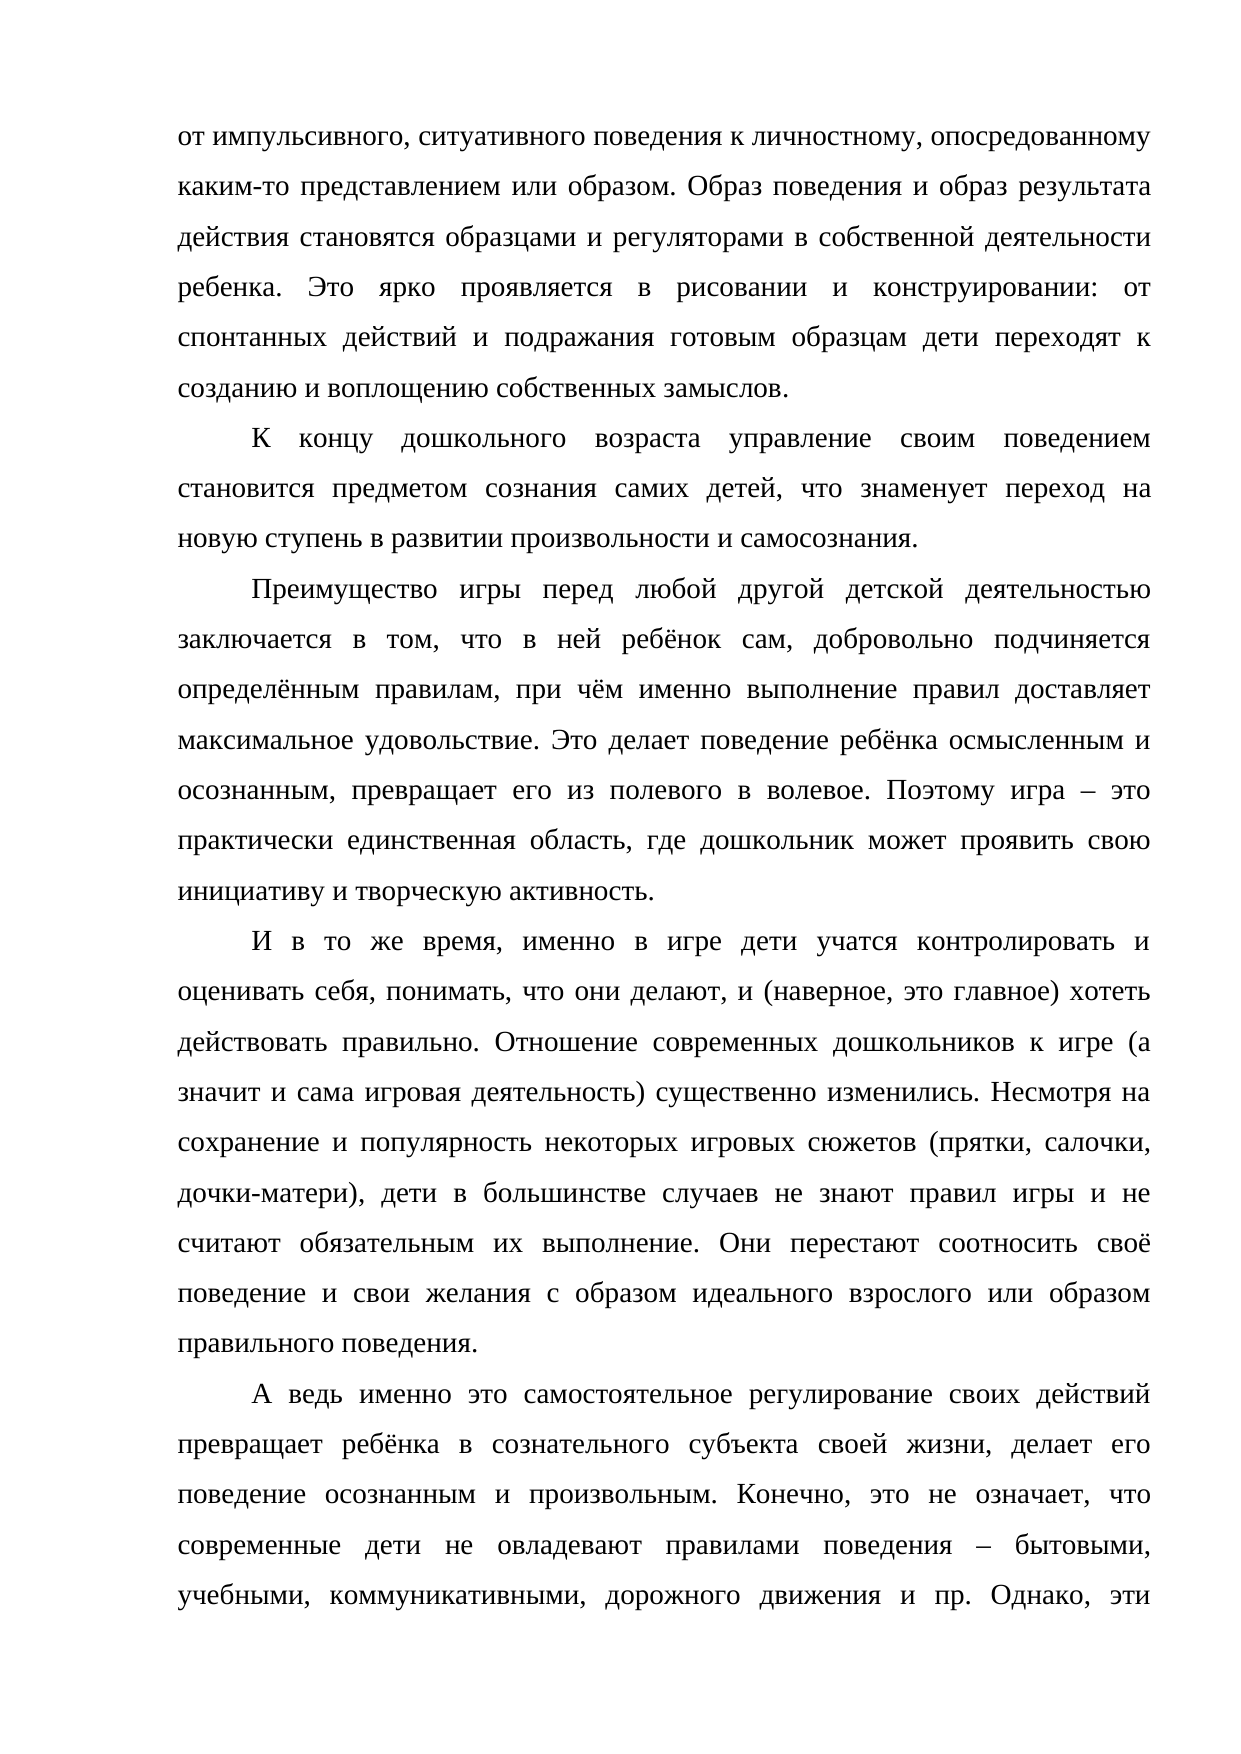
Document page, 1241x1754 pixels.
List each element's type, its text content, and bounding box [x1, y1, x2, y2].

text К концу дошкольного возраста управление своим поведением становится предметом сознания самих детей, что знаменует переход на новую ступень в развитии произвольности и самосознания. [177, 420, 1152, 554]
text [177, 118, 1152, 403]
text Преимущество игры перед любой другой детской деятельностью заключается в том, что в ней ребёнок сам, добровольно подчиняется определённым правилам, при чём именно выполнение правил доставляет максимальное удовольствие. Это делает поведение ребёнка осмысленным и осознанным, превращает его из полевого в волевое. Поэтому игра – это практически единственная область, где дошкольник может проявить свою инициативу и творческую активность. [177, 571, 1152, 906]
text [177, 1376, 1152, 1611]
text И в то же время, именно в игре дети учатся контролировать и оценивать себя, понимать, что они делают, и (наверное, это главное) хотеть действовать правильно. Отношение современных дошкольников к игре (а значит и сама игровая деятельность) существенно изменились. Несмотря на сохранение и популярность некоторых игровых сюжетов (прятки, салочки, дочки-матери), дети в большинстве случаев не знают правил игры и не считают обязательным их выполнение. Они перестают соотносить своё поведение и свои желания с образом идеального взрослого или образом правильного поведения. [177, 923, 1152, 1359]
